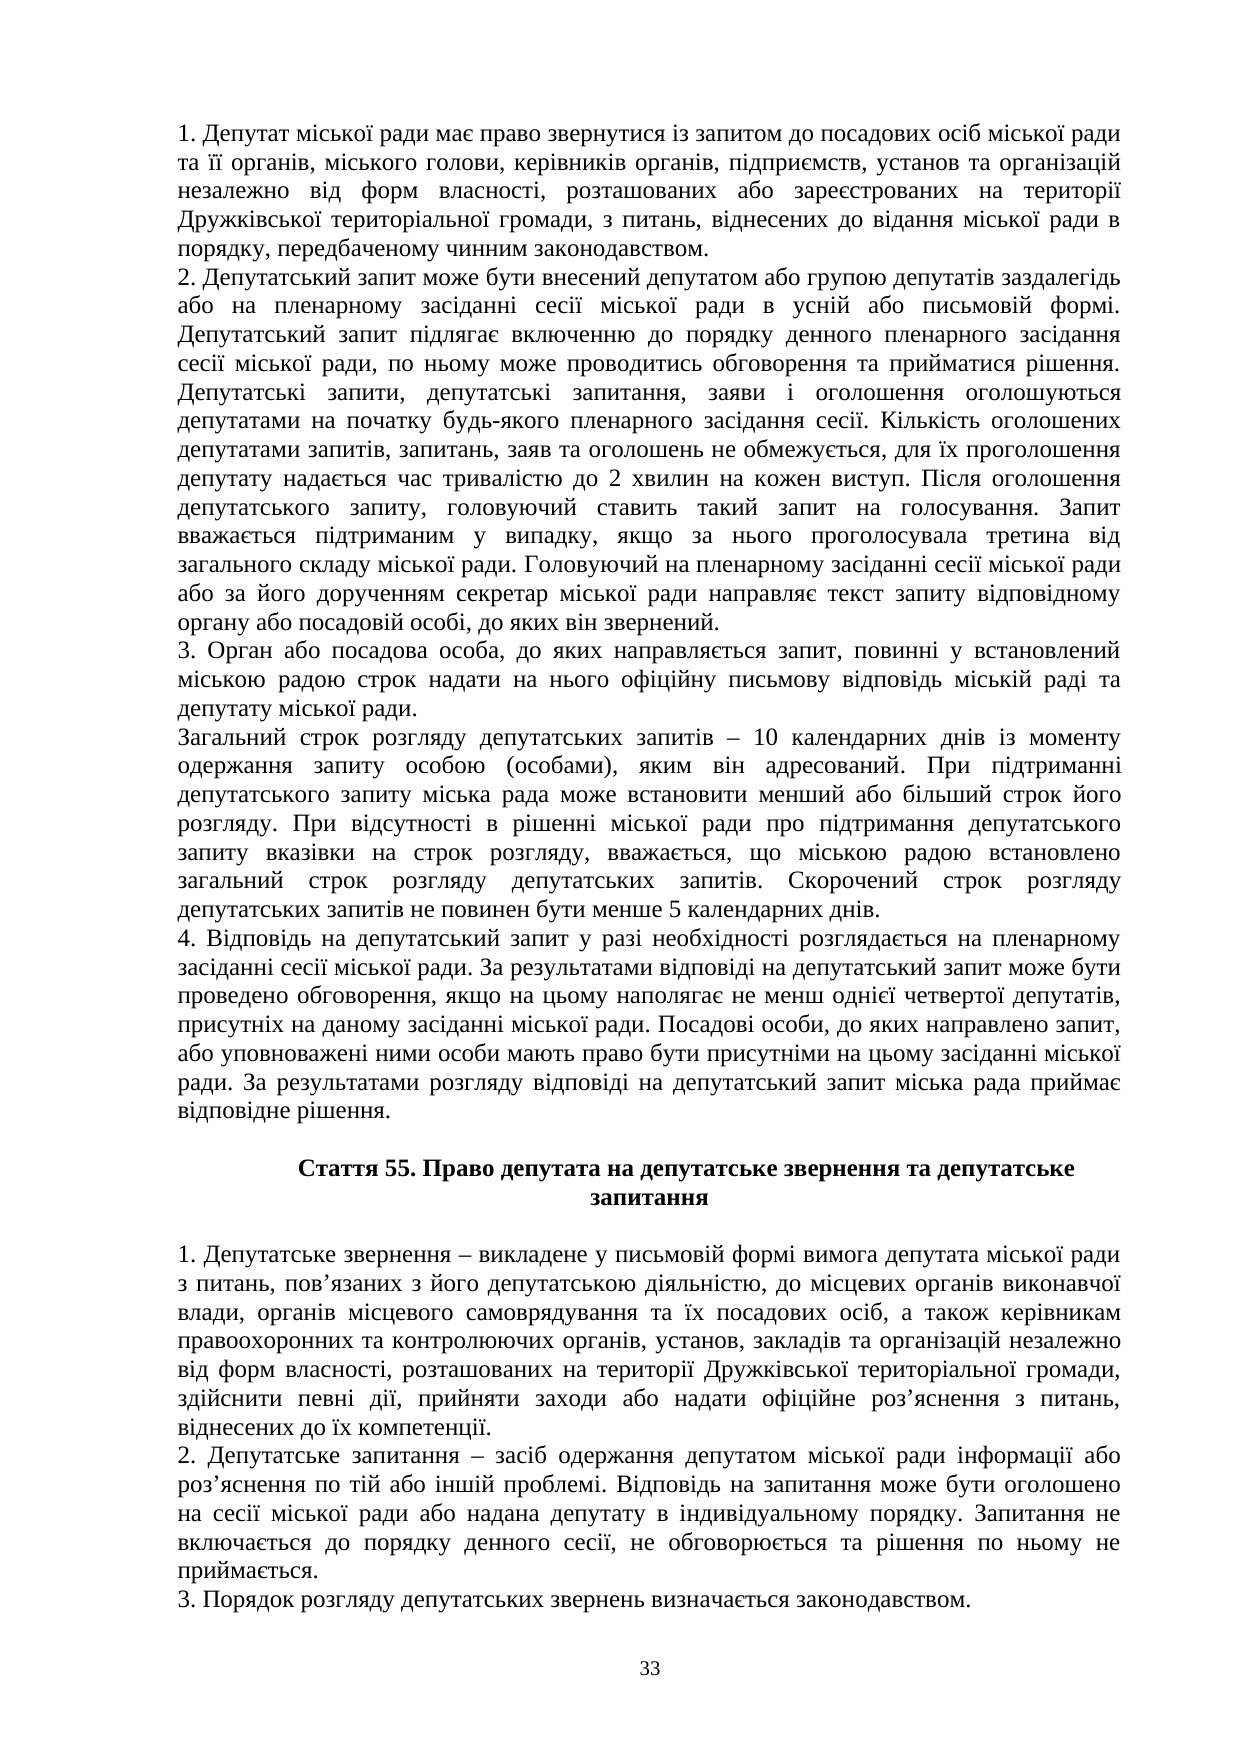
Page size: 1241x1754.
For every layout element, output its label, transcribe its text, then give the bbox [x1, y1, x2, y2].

text 3. Орган або посадова особа, до яких направляється запит, повинні у встановлений міською радою строк надати на нього офіційну письмову відповідь міській раді та депутату міської ради. [177, 636, 1122, 722]
text 2. Депутатський запит може бути внесений депутатом або групою депутатів заздалегідь або на пленарному засіданні сесії міської ради в усній або письмовій формі. Депутатський запит підлягає включенню до порядку денного пленарного засідання сесії міської ради, по ньому може проводитись обговорення та прийматися рішення. Депутатські запити, депутатські запитання, заяви і оголошення оголошуються депутатами на початку будь-якого пленарного засідання сесії. Кількість оголошених депутатами запитів, запитань, заяв та оголошень не обмежується, для їх проголошення депутату надається час тривалістю до 2 хвилин на кожен виступ. Після оголошення депутатського запиту, головуючий ставить такий запит на голосування. Запит вважається підтриманим у випадку, якщо за нього проголосувала третина від загального складу міської ради. Головуючий на пленарному засіданні сесії міської ради або за його дорученням секретар міської ради направляє текст запиту відповідному органу або посадовій особі, до яких він звернений. [177, 262, 1122, 636]
text Загальний строк розгляду депутатських запитів – 10 календарних днів із моменту одержання запиту особою (особами), яким він адресований. При підтриманні депутатського запиту міська рада може встановити менший або більший строк його розгляду. При відсутності в рішенні міської ради про підтримання депутатського запиту вказівки на строк розгляду, вважається, що міською радою встановлено загальний строк розгляду депутатських запитів. Скорочений строк розгляду депутатських запитів не повинен бути менше 5 календарних днів. [177, 722, 1122, 923]
text 4. Відповідь на депутатський запит у разі необхідності розглядається на пленарному засіданні сесії міської ради. За результатами відповіді на депутатський запит може бути проведено обговорення, якщо на цьому наполягає не менш однієї четвертої депутатів, присутніх на даному засіданні міської ради. Посадові особи, до яких направлено запит, або уповноважені ними особи мають право бути присутніми на цьому засіданні міської ради. За результатами розгляду відповіді на депутатський запит міська рада приймає відповідне рішення. [177, 923, 1122, 1124]
text 2. Депутатське запитання – засіб одержання депутатом міської ради інформації або роз’яснення по тій або іншій проблемі. Відповідь на запитання може бути оголошено на сесії міської ради або надана депутату в індивідуальному порядку. Запитання не включається до порядку денного сесії, не обговорюється та рішення по ньому не приймається. [177, 1441, 1122, 1584]
text Стаття 55. Право депутата на депутатське звернення та депутатське запитання [177, 1153, 1122, 1211]
text 1. Депутатське звернення – викладене у письмовій формі вимога депутата міської ради з питань, пов’язаних з його депутатською діяльністю, до місцевих органів виконавчої влади, органів місцевого самоврядування та їх посадових осіб, а також керівникам правоохоронних та контролюючих органів, установ, закладів та організацій незалежно від форм власності, розташованих на території Дружківської територіальної громади, здійснити певні дії, прийняти заходи або надати офіційне роз’яснення з питань, віднесених до їх компетенції. [177, 1239, 1122, 1441]
text 3. Порядок розгляду депутатських звернень визначається законодавством. [177, 1584, 1122, 1613]
text 1. Депутат міської ради має право звернутися із запитом до посадових осіб міської ради та її органів, міського голови, керівників органів, підприємств, установ та організацій незалежно від форм власності, розташованих або зареєстрованих на території Дружківської територіальної громади, з питань, віднесених до відання міської ради в порядку, передбаченому чинним законодавством. [177, 118, 1122, 262]
